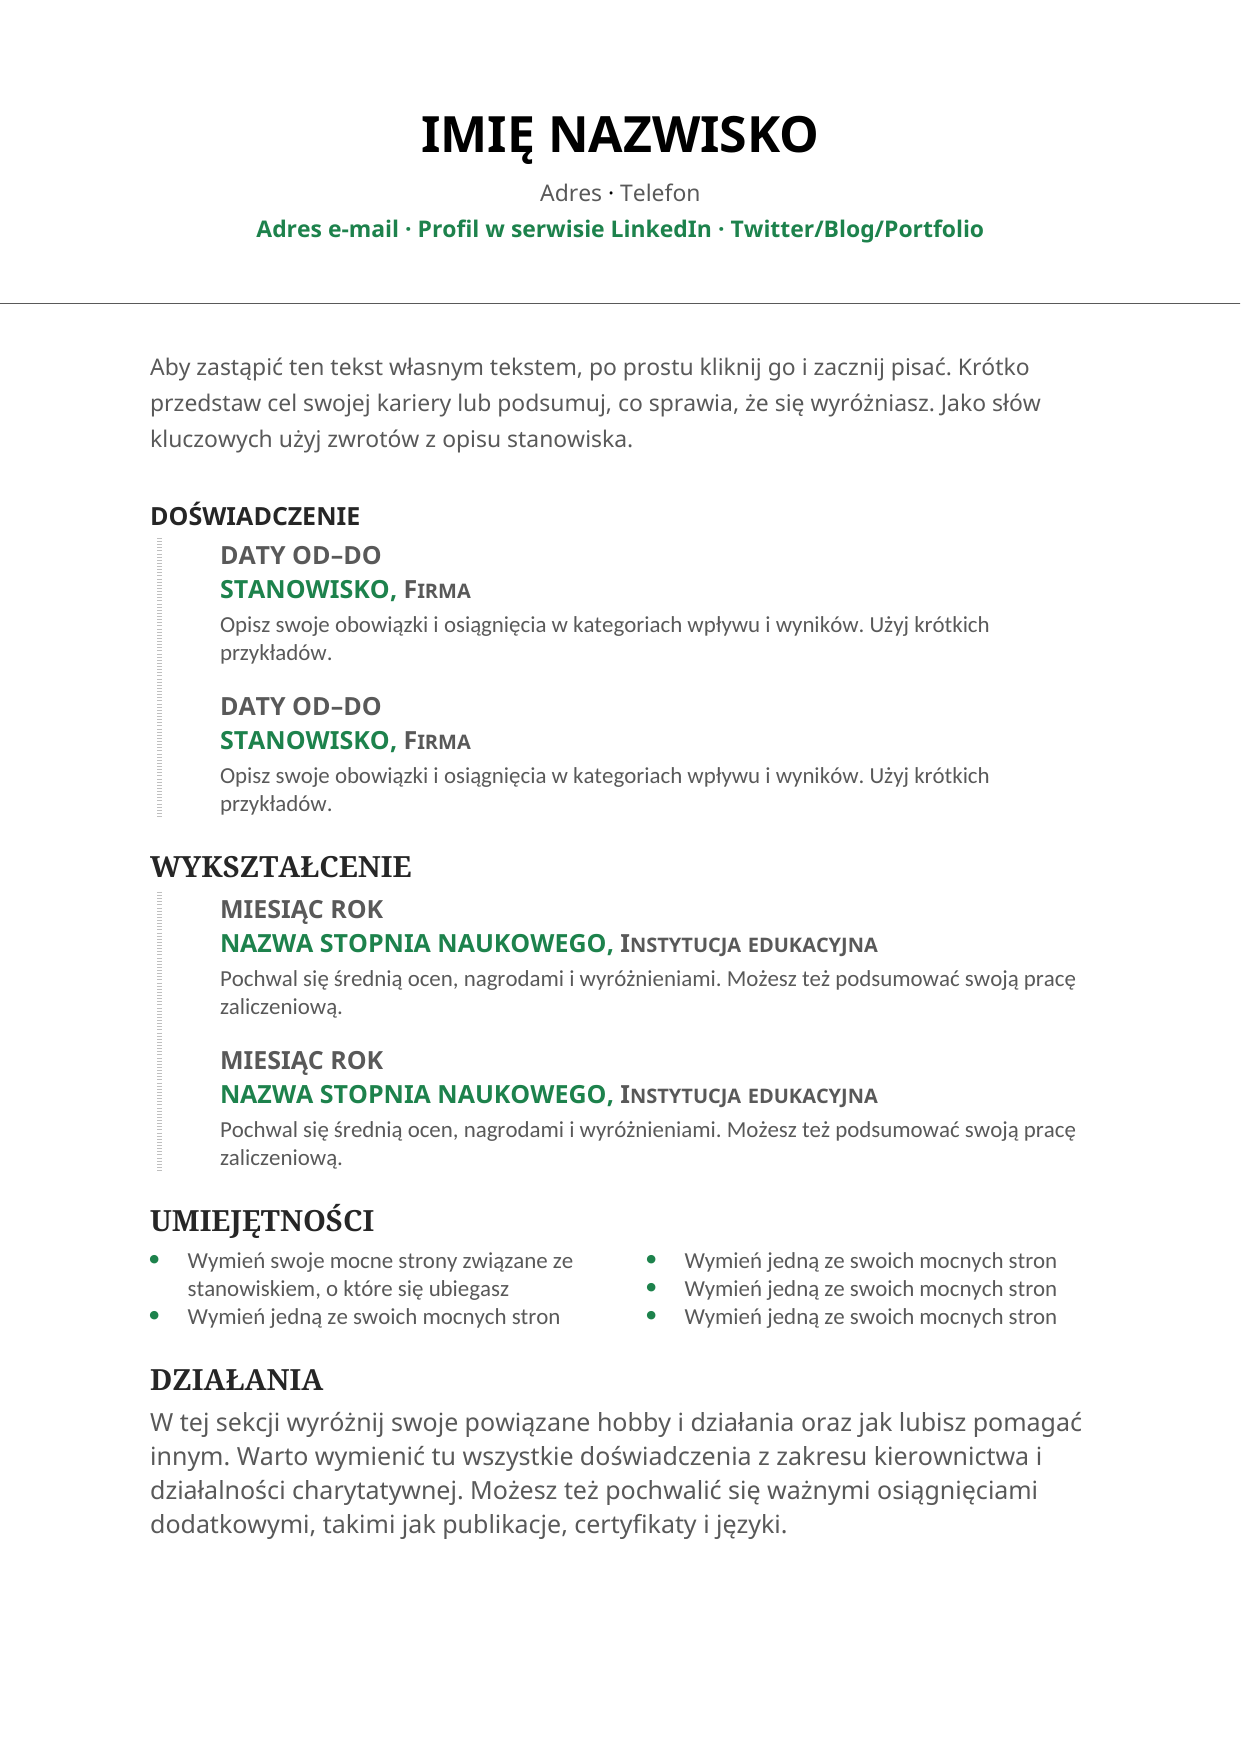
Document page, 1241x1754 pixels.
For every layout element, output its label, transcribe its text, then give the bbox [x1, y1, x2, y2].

table_header [609, 1246, 1090, 1330]
table_cell [150, 306, 1090, 469]
table_cell , [160, 1020, 1091, 1171]
table_header [150, 99, 1090, 306]
table_cell – , [160, 666, 1091, 817]
table_header – , [160, 538, 1091, 666]
table_header , [160, 892, 1091, 1020]
table_header [150, 1246, 609, 1330]
